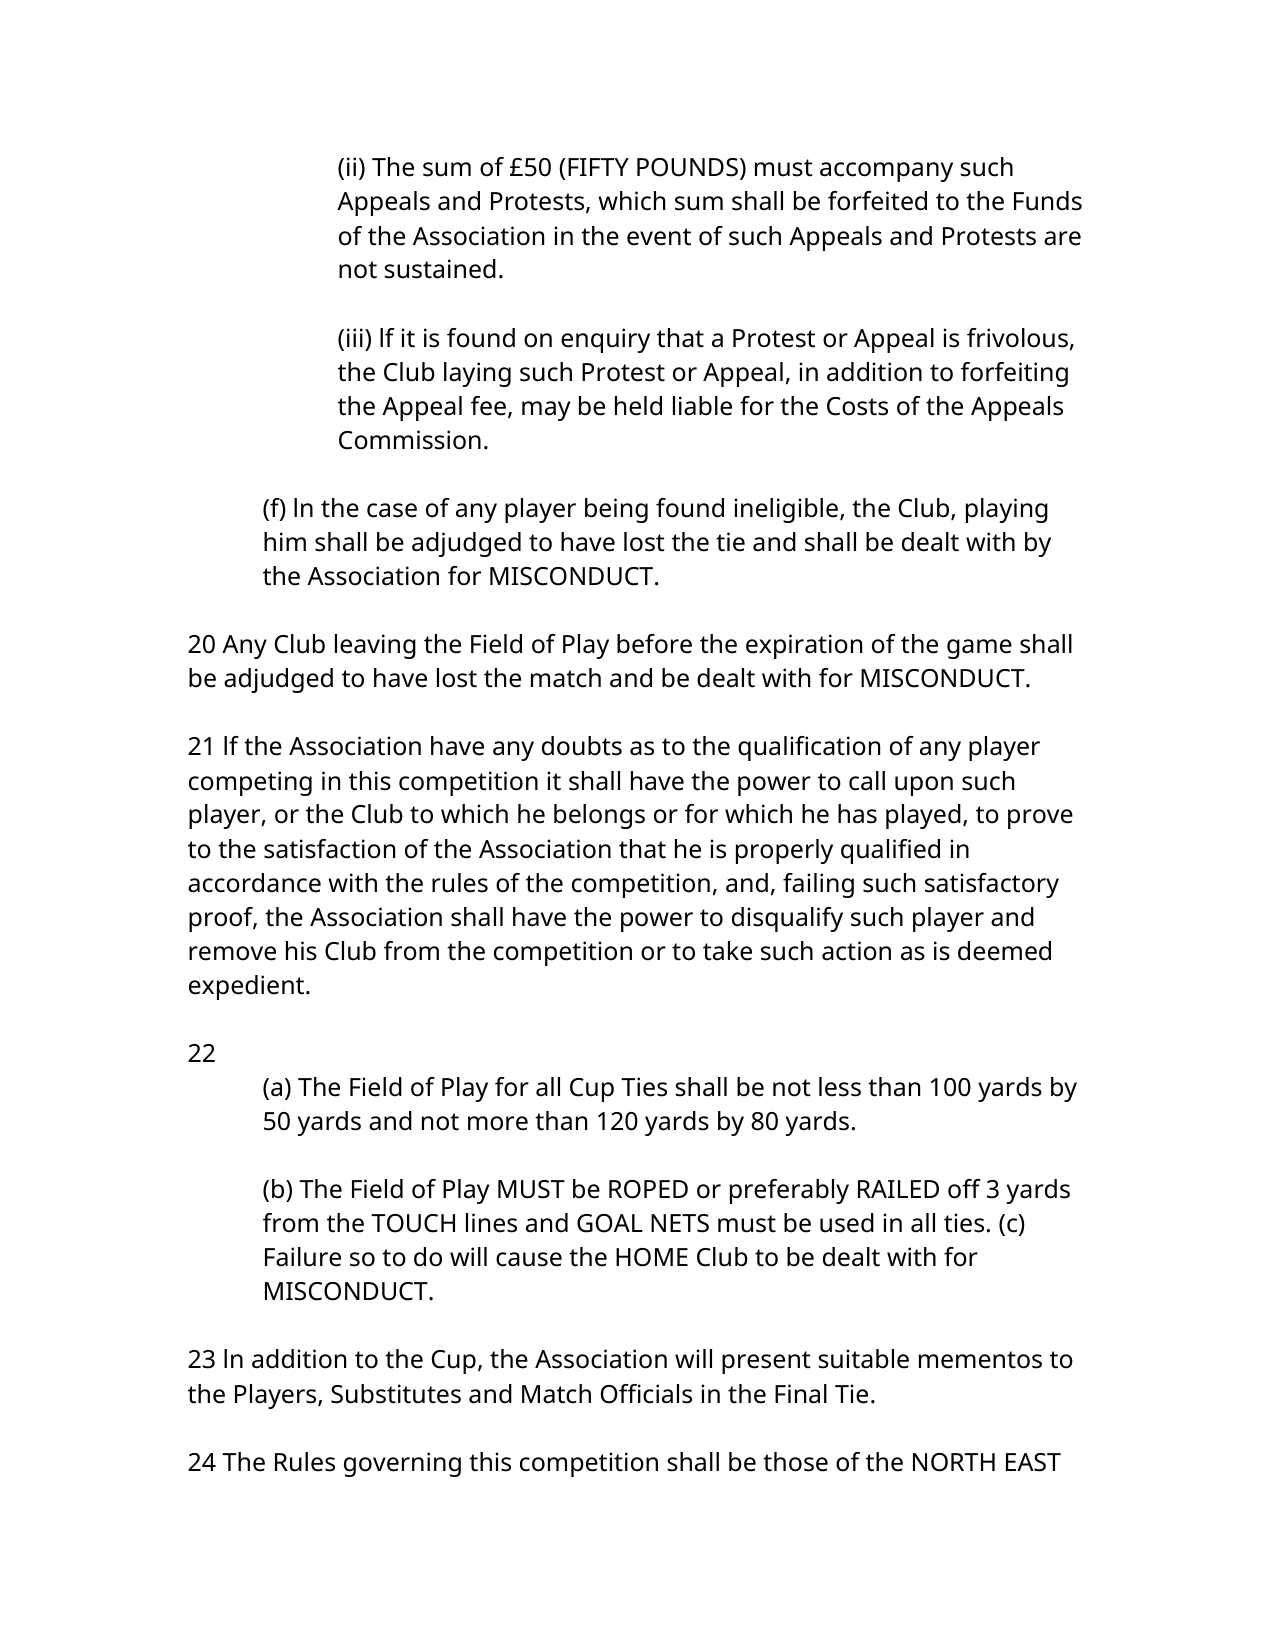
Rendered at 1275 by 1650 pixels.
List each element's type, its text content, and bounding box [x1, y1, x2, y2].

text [187, 1444, 1087, 1478]
text 22 [187, 1036, 1087, 1070]
text (a) The Field of Play for all Cup Ties shall be not less than 100 yards by 50 yards and not more than 120 yards by 80 yards. [262, 1070, 1087, 1138]
text (b) The Field of Play MUST be ROPED or preferably RAILED off 3 yards from the TOUCH lines and GOAL NETS must be used in all ties. (c) Failure so to do will cause the HOME Club to be dealt with for MISCONDUCT. [262, 1172, 1087, 1308]
text (f) ln the case of any player being found ineligible, the Club, playing him shall be adjudged to have lost the tie and shall be dealt with by the Association for MISCONDUCT. [262, 491, 1087, 593]
text (iii) lf it is found on enquiry that a Protest or Appeal is frivolous, the Club laying such Protest or Appeal, in addition to forfeiting the Appeal fee, may be held liable for the Costs of the Appeals Commission. [337, 320, 1087, 457]
text 20 Any Club leaving the Field of Play before the expiration of the game shall be adjudged to have lost the match and be dealt with for MISCONDUCT. [187, 627, 1087, 695]
text 23 ln addition to the Cup, the Association will present suitable mementos to the Players, Substitutes and Match Officials in the Final Tie. [187, 1342, 1087, 1410]
text 21 lf the Association have any doubts as to the qualification of any player competing in this competition it shall have the power to call upon such player, or the Club to which he belongs or for which he has played, to prove to the satisfaction of the Association that he is properly qualified in accordance with the rules of the competition, and, failing such satisfactory proof, the Association shall have the power to disqualify such player and remove his Club from the competition or to take such action as is deemed expedient. [187, 729, 1087, 1002]
text (ii) The sum of £50 (FIFTY POUNDS) must accompany such Appeals and Protests, which sum shall be forfeited to the Funds of the Association in the event of such Appeals and Protests are not sustained. [337, 150, 1087, 286]
